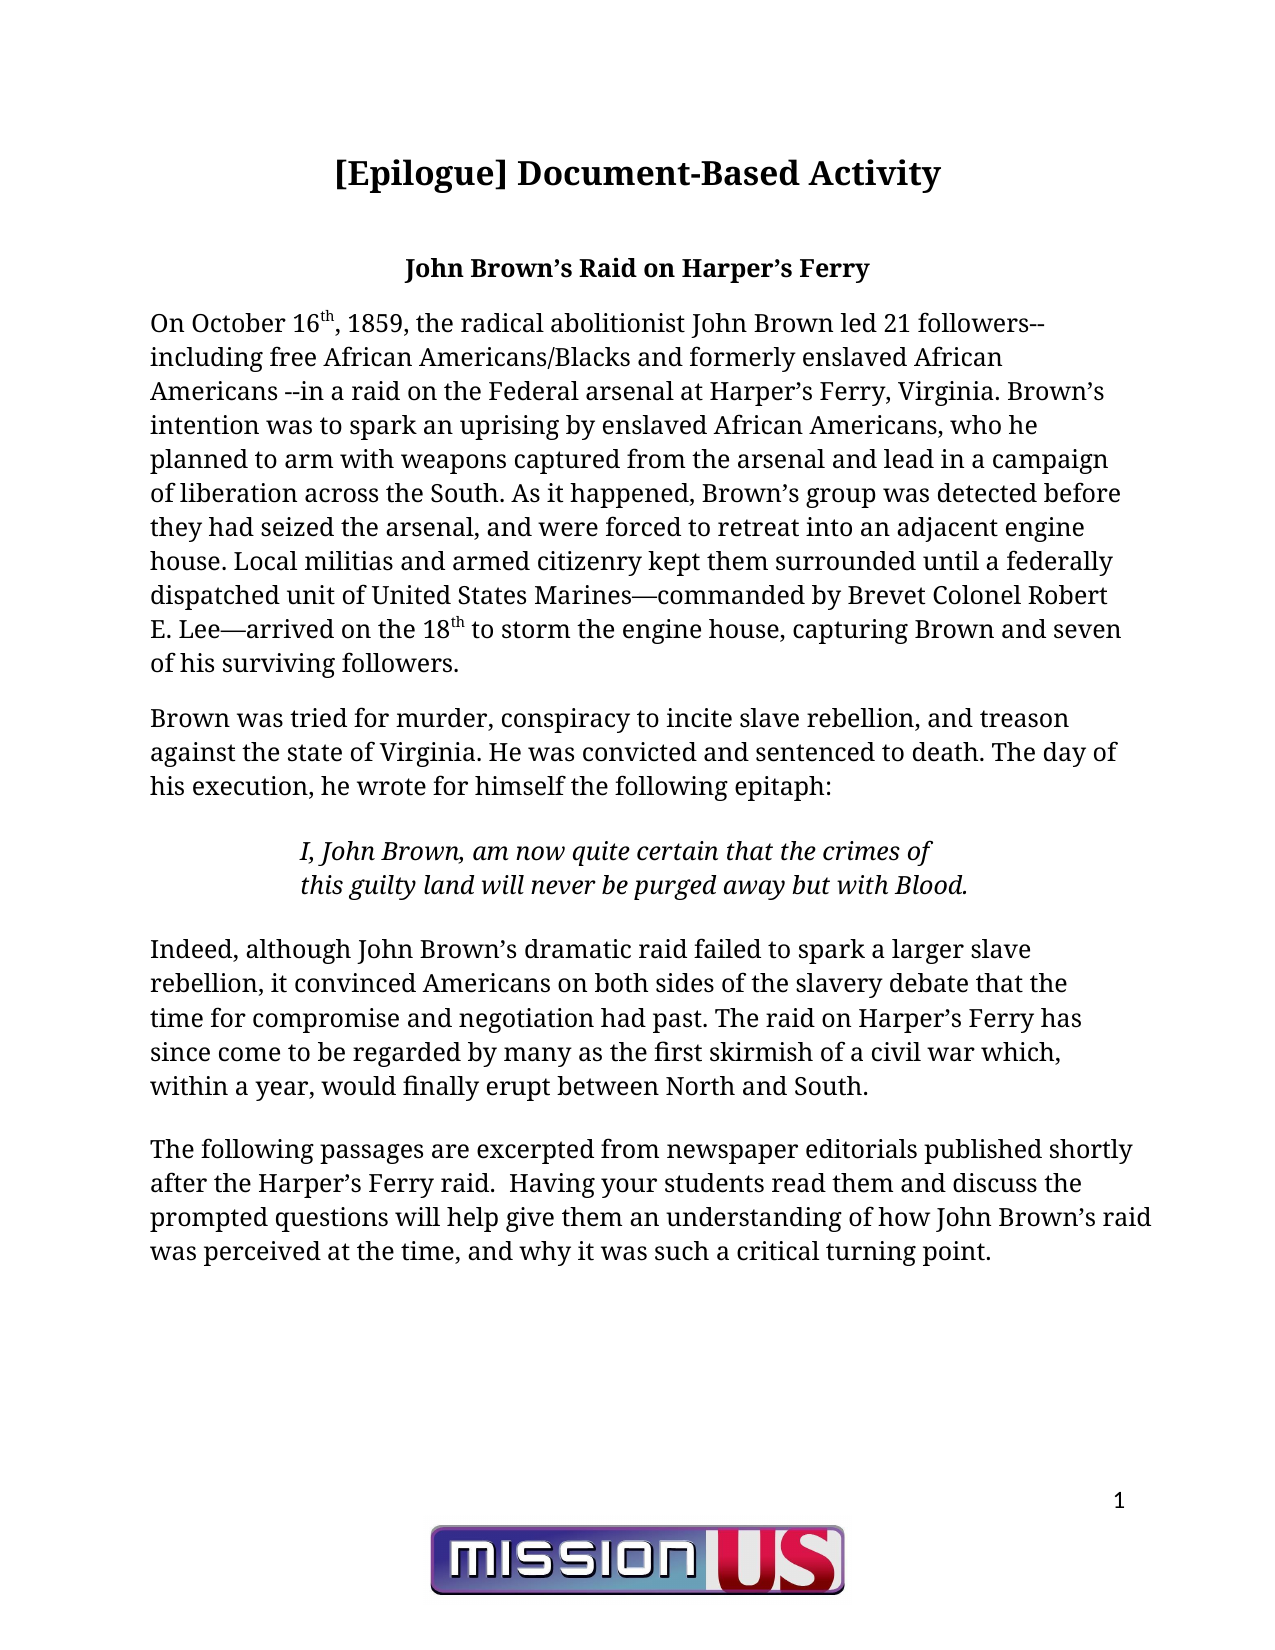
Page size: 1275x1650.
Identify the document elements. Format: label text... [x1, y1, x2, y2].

text John Brown’s Raid on Harper’s Ferry [150, 250, 1125, 284]
text On October 16th, 1859, the radical abolitionist John Brown led 21 followers--including free African Americans/Blacks and formerly enslaved African Americans --in a raid on the Federal arsenal at Harper’s Ferry, Virginia. Brown’s intention was to spark an uprising by enslaved African Americans, who he planned to arm with weapons captured from the arsenal and lead in a campaign of liberation across the South. As it happened, Brown’s group was detected before they had seized the arsenal, and were forced to retreat into an adjacent engine house. Local militias and armed citizenry kept them surrounded until a federally dispatched unit of United States Marines—commanded by Brevet Colonel Robert E. Lee—arrived on the 18th to storm the engine house, capturing Brown and seven of his surviving followers. [150, 305, 1125, 680]
text I, John Brown, am now quite certain that the crimes of this guilty land will never be purged away but with Blood. [300, 833, 975, 902]
text Indeed, although John Brown’s dramatic raid failed to spark a larger slave rebellion, it convinced Americans on both sides of the slavery debate that the time for compromise and negotiation had past. The raid on Harper’s Ferry has since come to be regarded by many as the first skirmish of a civil war which, within a year, would finally erupt between North and South. [150, 932, 1125, 1102]
text [Epilogue] Document-Based Activity [150, 150, 1125, 195]
text Brown was tried for murder, conspiracy to incite slave rebellion, and treason against the state of Virginia. He was convicted and sentenced to death. The day of his execution, he wrote for himself the following epitaph: [150, 701, 1125, 803]
text The following passages are excerpted from newspaper editorials published shortly after the Harper’s Ferry raid. Having your students read them and discuss the prompted questions will help give them an understanding of how John Brown’s raid was perceived at the time, and why it was such a critical turning point. [150, 1132, 1162, 1268]
picture [423, 1515, 852, 1605]
